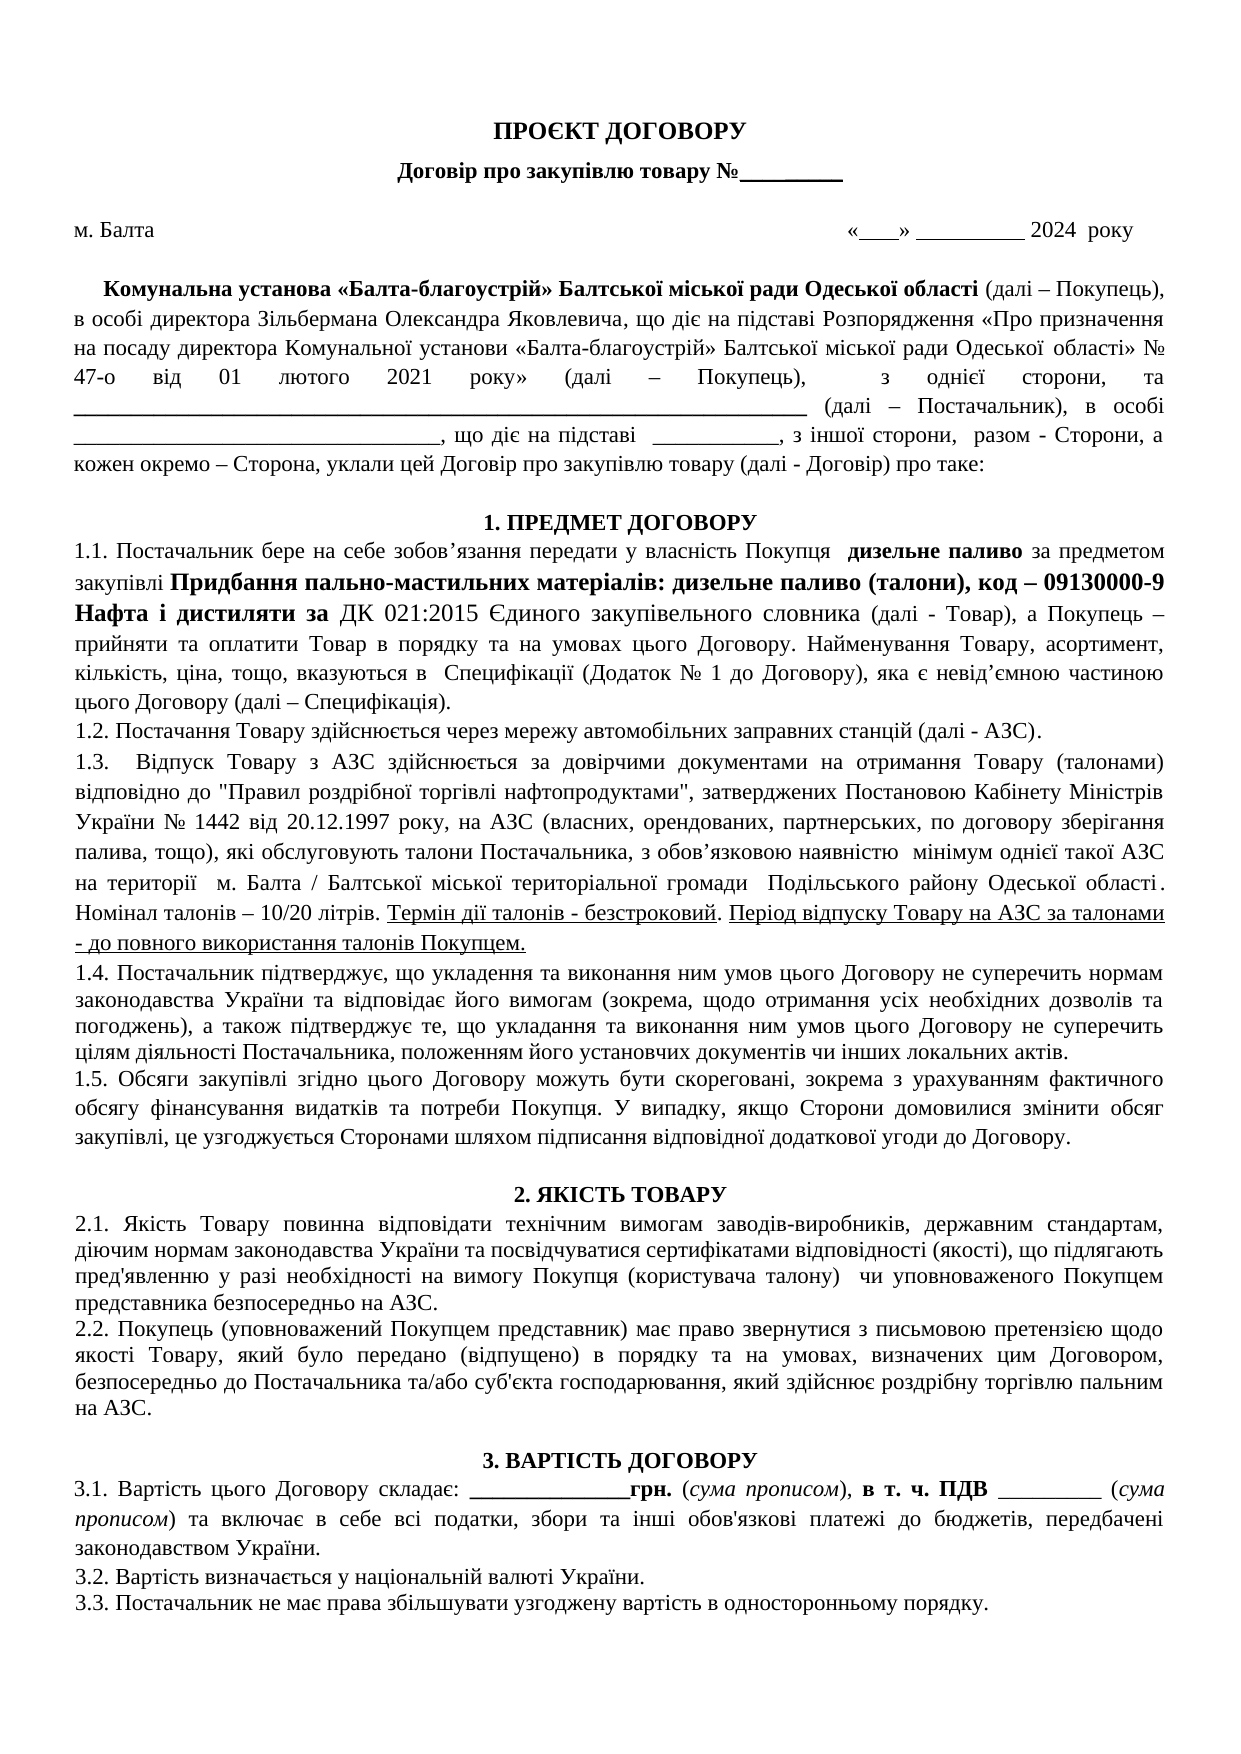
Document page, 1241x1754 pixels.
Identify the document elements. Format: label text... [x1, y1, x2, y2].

text 2.1. Якість Товару повинна відповідати технічним вимогам заводів-виробників, державним стандартам, діючим нормам законодавства України та посвідчуватися сертифікатами відповідності (якості), що підлягають пред'явленню у разі необхідності на вимогу Покупця (користувача талону) чи уповноваженого Покупцем представника безпосередньо на АЗС. [75, 1210, 1165, 1315]
text Договір про закупівлю товару №_________ [75, 157, 1164, 184]
text 1.3. Відпуск Товару з АЗС здійснюється за довірчими документами на отримання Товару (талонами) відповідно до "Правил роздрібної торгівлі нафтопродуктами", затверджених Постановою Кабінету Міністрів України № 1442 від 20.12.1997 року, на АЗС (власних, орендованих, партнерських, по договору зберігання палива, тощо), які обслуговують талони Постачальника, з обов’язковою наявністю мінімум однієї такої АЗС на території м. Балта / Балтської міської територіальної громади Подільського району Одеської області. Номінал талонів – 10/20 літрів. Термін дії талонів - безстроковий. Період відпуску Товару на АЗС за талонами - до повного використання талонів Покупцем. [75, 748, 1165, 922]
text 2. ЯКІСТЬ ТОВАРУ [75, 1181, 1165, 1208]
text 3.1. Вартість цього Договору складає: ______________грн. (сума прописом), в т. ч. ПДВ _________ (сума прописом) та включає в себе всі податки, збори та інші обов'язкові платежі до бюджетів, передбачені законодавством України. [73, 1475, 1165, 1560]
text 1. ПРЕДМЕТ ДОГОВОРУ [75, 509, 1165, 535]
text 3. ВАРТІСТЬ ДОГОВОРУ [75, 1447, 1165, 1473]
text 3.2. Вартість визначається у національній валюті України. [75, 1563, 1165, 1589]
text ПРОЄКТ ДОГОВОРУ [75, 116, 1165, 145]
text 1.5. Обсяги закупівлі згідно цього Договору можуть бути скореговані, зокрема з урахуванням фактичного обсягу фінансування видатків та потреби Покупця. У випадку, якщо Сторони домовилися змінити обсяг закупівлі, це узгоджується Сторонами шляхом підписання відповідної додаткової угоди до Договору. [73, 1065, 1165, 1149]
text 3.3. Постачальник не має права збільшувати узгоджену вартість в односторонньому порядку. [75, 1589, 1165, 1616]
text 1.2. Постачання Товару здійснюється через мережу автомобільних заправних станцій (далі - АЗС). [75, 718, 1165, 744]
text 1.1. Постачальник бере на себе зобов’язання передати у власність Покупця дизельне паливо за предметом закупівлі Придбання пально-мастильних матеріалів: дизельне паливо (талони), код – 09130000-9 Нафта і дистиляти за ДК 021:2015 Єдиного закупівельного словника (далі - Товар), а Покупець – прийняти та оплатити Товар в порядку та на умовах цього Договору. Найменування Товару, асортимент, кількість, ціна, тощо, вказуються в Специфікації (Додаток № 1 до Договору), яка є невід’ємною частиною цього Договору (далі – Специфікація). [73, 537, 1165, 715]
text 1.4. Постачальник підтверджує, що укладення та виконання ним умов цього Договору не суперечить нормам законодавства України та відповідає його вимогам (зокрема, щодо отримання усіх необхідних дозволів та погоджень), а також підтверджує те, що укладання та виконання ним умов цього Договору не суперечить цілям діяльності Постачальника, положенням його установчих документів чи інших локальних актів. [75, 959, 1165, 1065]
text Комунальна установа «Балта-благоустрій» Балтської міської ради Одеської області (далі – Покупець), в особі директора Зільбермана Олександра Яковлевича, що діє на підставі Розпорядження «Про призначення на посаду директора Комунальної установи «Балта-благоустрій» Балтської міської ради Одеської області» № 47-о від 01 лютого 2021 року» (далі – Покупець), з однієї сторони, та ________________________________________________________________ (далі – Постачальник), в особі ________________________________, що діє на підставі ___________, з іншої сторони, разом - Сторони, а кожен окремо – Сторона, уклали цей Договір про закупівлю товару (далі - Договір) про таке: [73, 275, 1165, 477]
text м. Балта « » 2024 року [73, 216, 1165, 242]
text 2.2. Покупець (уповноважений Покупцем представник) має право звернутися з письмовою претензією щодо якості Товару, який було передано (відпущено) в порядку та на умовах, визначених цим Договором, безпосередньо до Постачальника та/або суб'єкта господарювання, який здійснює роздрібну торгівлю пальним на АЗС. [75, 1315, 1165, 1421]
